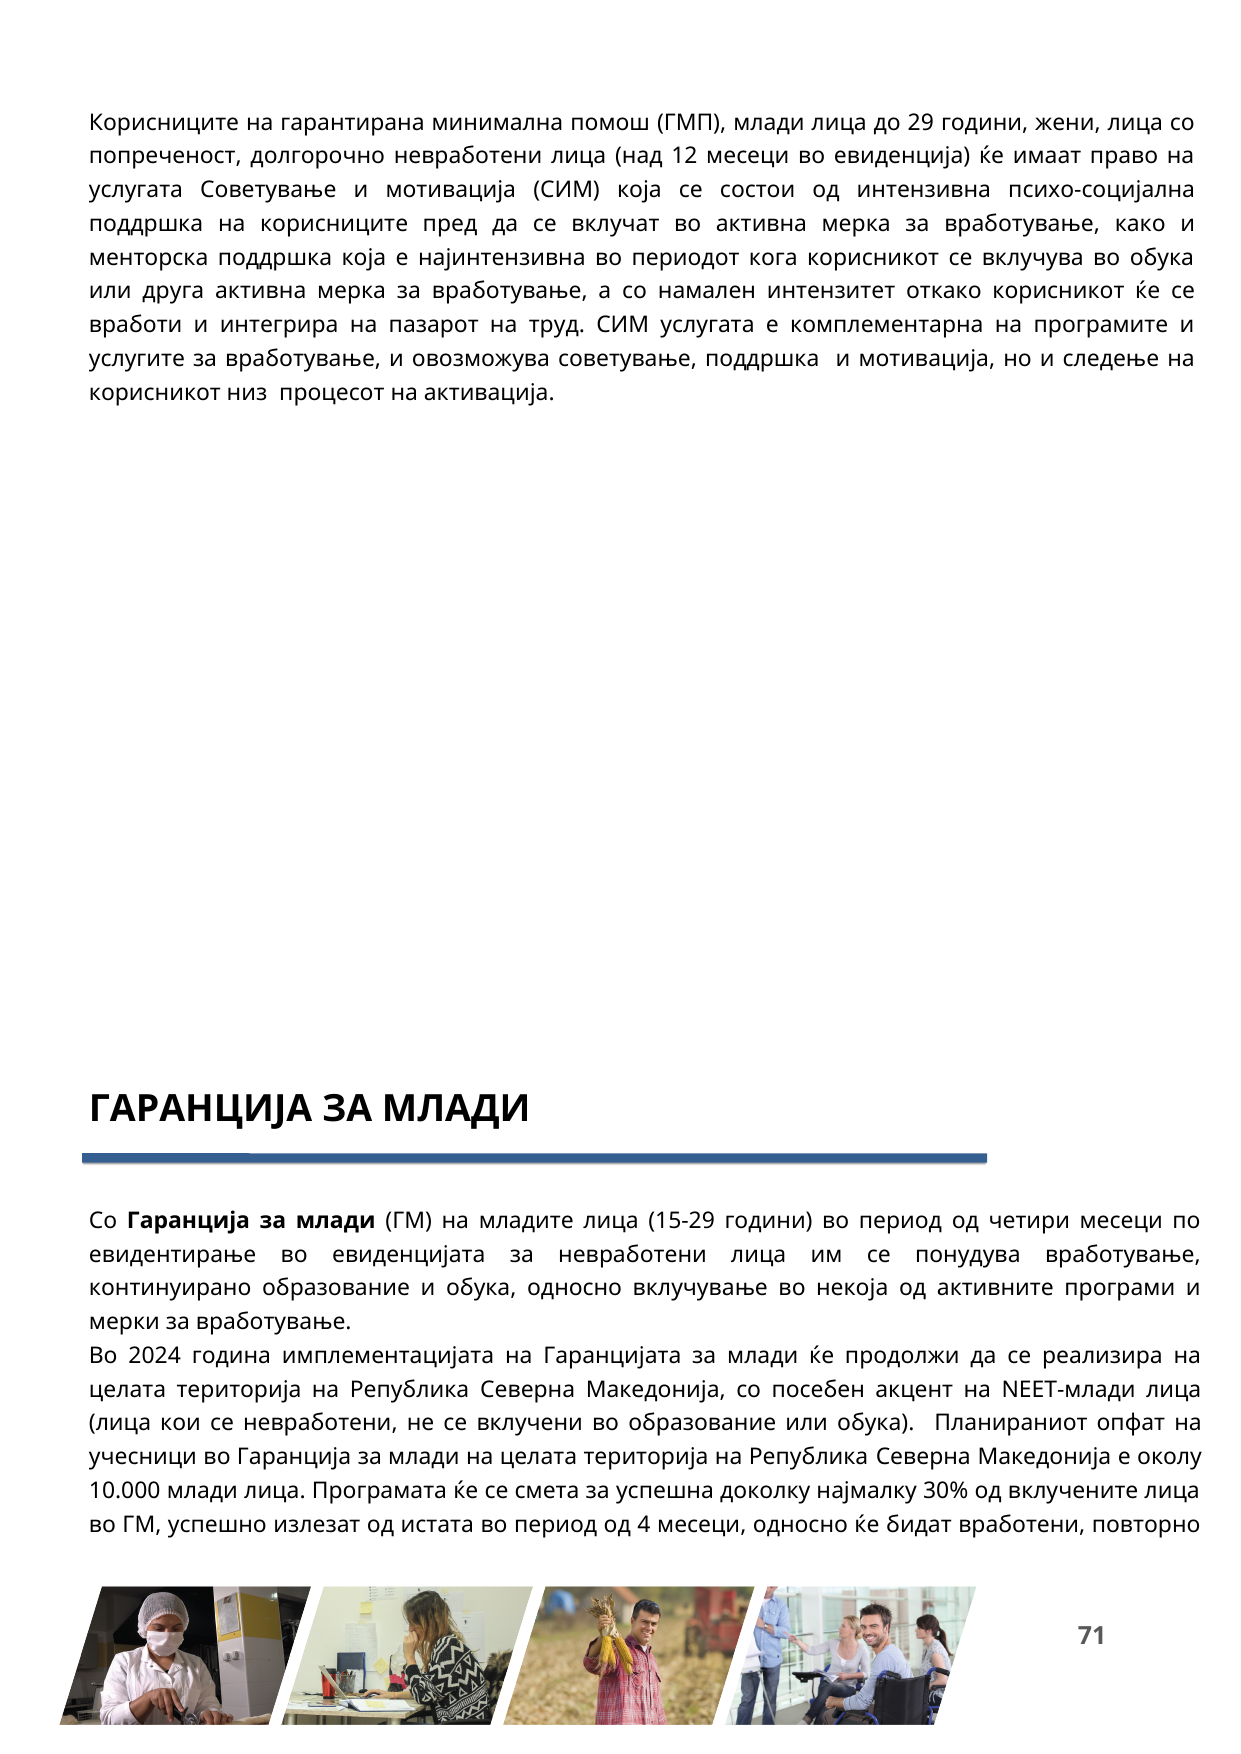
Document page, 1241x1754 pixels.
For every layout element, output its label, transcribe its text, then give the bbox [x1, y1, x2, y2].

picture [59, 1586, 982, 1725]
text Корисниците на гарантирана минимална помош (ГМП), млади лица до 29 години, жени, лица со попреченост, долгорочно невработени лица (над 12 месеци во евиденција) ќе имаат право на услугата Советување и мотивација (СИМ) која се состои од интензивна психо-социјална поддршка на корисниците пред да се вклучат во активна мерка за вработување, како и менторска поддршка која е најинтензивна во периодот кога корисникот се вклучува во обука или друга активна мерка за вработување, а со намален интензитет откако корисникот ќе се вработи и интегрира на пазарот на труд. СИМ услугата е комплементарна на програмите и услугите за вработување, и овозможува советување, поддршка и мотивација, но и следење на корисникот низ процесот на активација. [89, 106, 1196, 407]
text Со Гаранција за млади (ГМ) на младите лица (15-29 години) во период од четири месеци по евидентирање во евиденцијата за невработени лица им се понудува вработување, континуирано образование и обука, односно вклучување во некоја од активните програми и мерки за вработување. [89, 1204, 1202, 1336]
text ГАРАНЦИЈА ЗА МЛАДИ [89, 1082, 1196, 1133]
